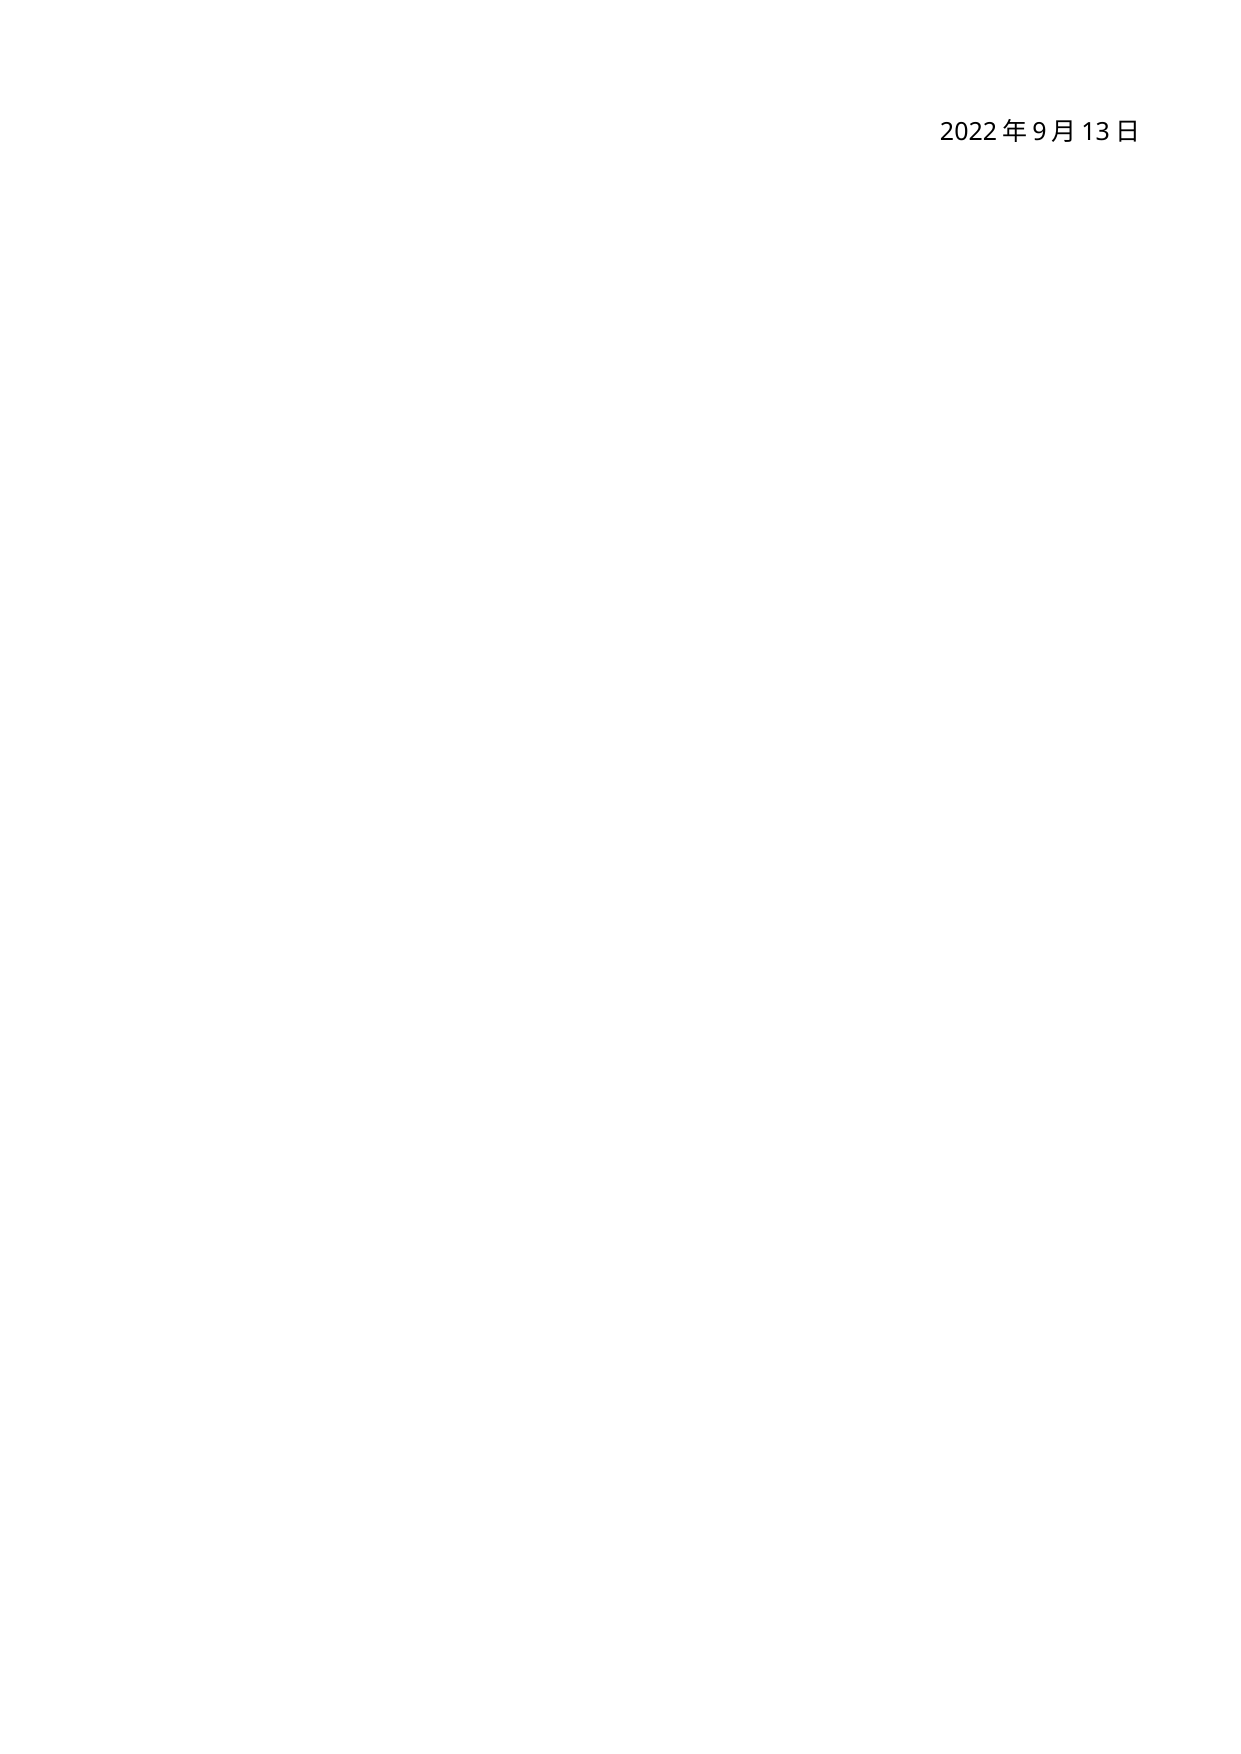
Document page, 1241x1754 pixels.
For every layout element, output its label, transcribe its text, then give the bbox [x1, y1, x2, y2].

text 2022年9月13日 [100, 97, 1140, 162]
